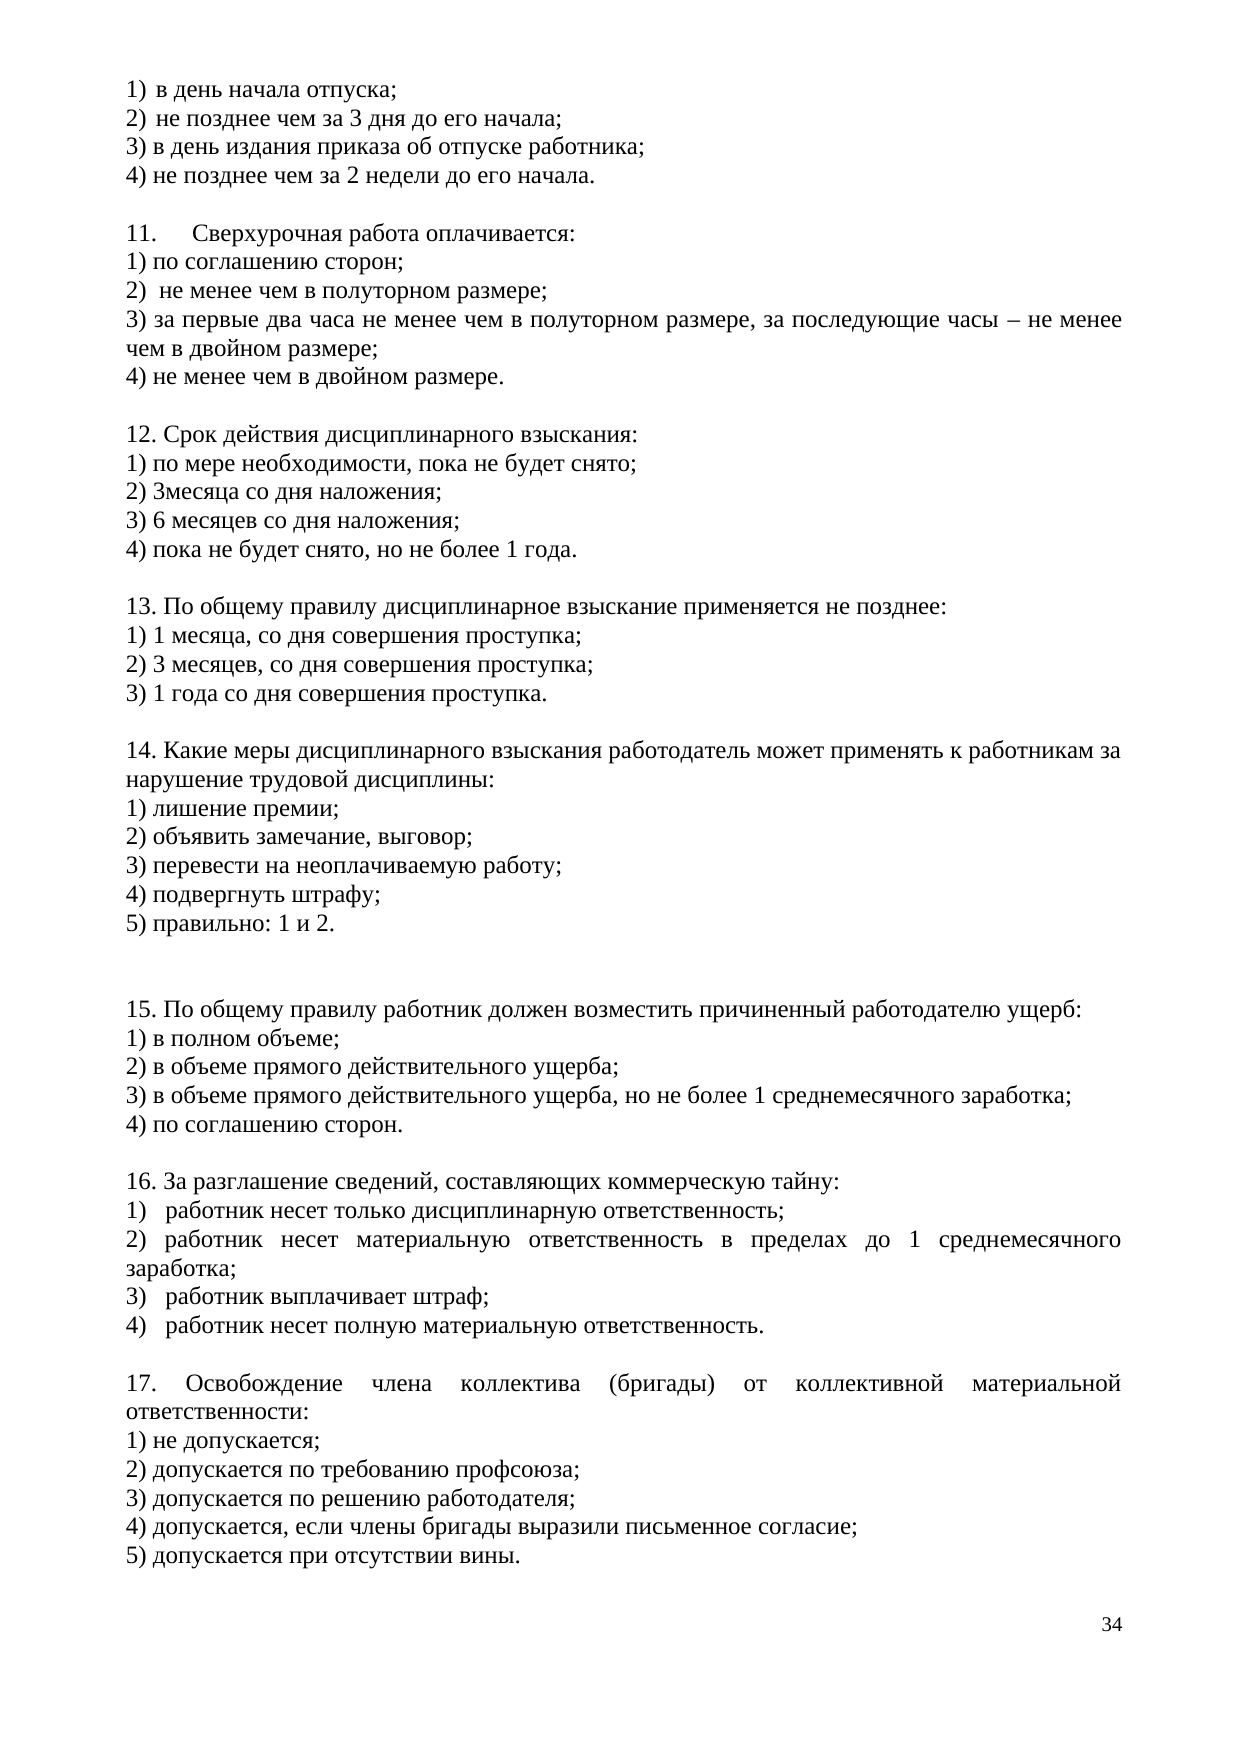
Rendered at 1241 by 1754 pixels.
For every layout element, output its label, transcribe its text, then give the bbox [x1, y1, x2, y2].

text 3) 1 года со дня совершения проступка. [126, 678, 1122, 706]
text 1) 1 месяца, со дня совершения проступка; [126, 620, 1122, 649]
text 3) допускается по решению работодателя; [126, 1483, 1122, 1511]
text 2) 3 месяцев, со дня совершения проступка; [126, 649, 1122, 678]
text 4) не менее чем в двойном размере. [126, 361, 1122, 390]
text 3) 6 месяцев со дня наложения; [126, 505, 1122, 534]
text 4) по соглашению сторон. [126, 1109, 1122, 1138]
text 1) по мере необходимости, пока не будет снято; [126, 448, 1122, 476]
text 1) работник несет только дисциплинарную ответственность; [126, 1195, 1122, 1224]
text 3) в день издания приказа об отпуске работника; [126, 131, 1122, 160]
text 17. Освобождение члена коллектива (бригады) от коллективной материальной ответственности: [126, 1368, 1122, 1425]
text 4) не позднее чем за 2 недели до его начала. [126, 160, 1122, 189]
text 2) в объеме прямого действительного ущерба; [126, 1051, 1122, 1080]
text 1) лишение премии; [126, 793, 1122, 821]
text 5) правильно: 1 и 2. [126, 908, 1122, 936]
text 3) перевести на неоплачиваемую работу; [126, 850, 1122, 879]
text 12. Срок действия дисциплинарного взыскания: [126, 419, 1122, 448]
text 16. За разглашение сведений, составляющих коммерческую тайну: [126, 1166, 1122, 1195]
text 13. По общему правилу дисциплинарное взыскание применяется не позднее: [126, 591, 1122, 620]
text 2) не менее чем в полуторном размере; [126, 275, 1122, 304]
text 3) за первые два часа не менее чем в полуторном размере, за последующие часы – не менее чем в двойном размере; [126, 304, 1122, 361]
list не позднее чем за 3 дня до его начала; [126, 103, 1122, 131]
text 15. По общему правилу работник должен возместить причиненный работодателю ущерб: [126, 994, 1122, 1023]
text 4) подвергнуть штрафу; [126, 879, 1122, 908]
list в день начала отпуска; [126, 74, 1122, 103]
text 1) по соглашению сторон; [126, 246, 1122, 275]
text 2) объявить замечание, выговор; [126, 821, 1122, 850]
text 4) работник несет полную материальную ответственность. [126, 1310, 1122, 1339]
list Сверхурочная работа оплачивается: [126, 218, 1122, 246]
text 2) работник несет материальную ответственность в пределах до 1 среднемесячного заработка; [126, 1224, 1122, 1281]
text 1) не допускается; [126, 1425, 1122, 1454]
text 2) допускается по требованию профсоюза; [126, 1454, 1122, 1483]
text 5) допускается при отсутствии вины. [126, 1540, 1122, 1569]
text 3) работник выплачивает штраф; [126, 1281, 1122, 1310]
text 3) в объеме прямого действительного ущерба, но не более 1 среднемесячного заработка; [126, 1080, 1122, 1109]
text 2) 3месяца со дня наложения; [126, 476, 1122, 505]
text 4) допускается, если члены бригады выразили письменное согласие; [126, 1511, 1122, 1540]
text 1) в полном объеме; [126, 1023, 1122, 1051]
text 4) пока не будет снято, но не более 1 года. [126, 534, 1122, 563]
text 14. Какие меры дисциплинарного взыскания работодатель может применять к работникам за нарушение трудовой дисциплины: [126, 735, 1122, 793]
